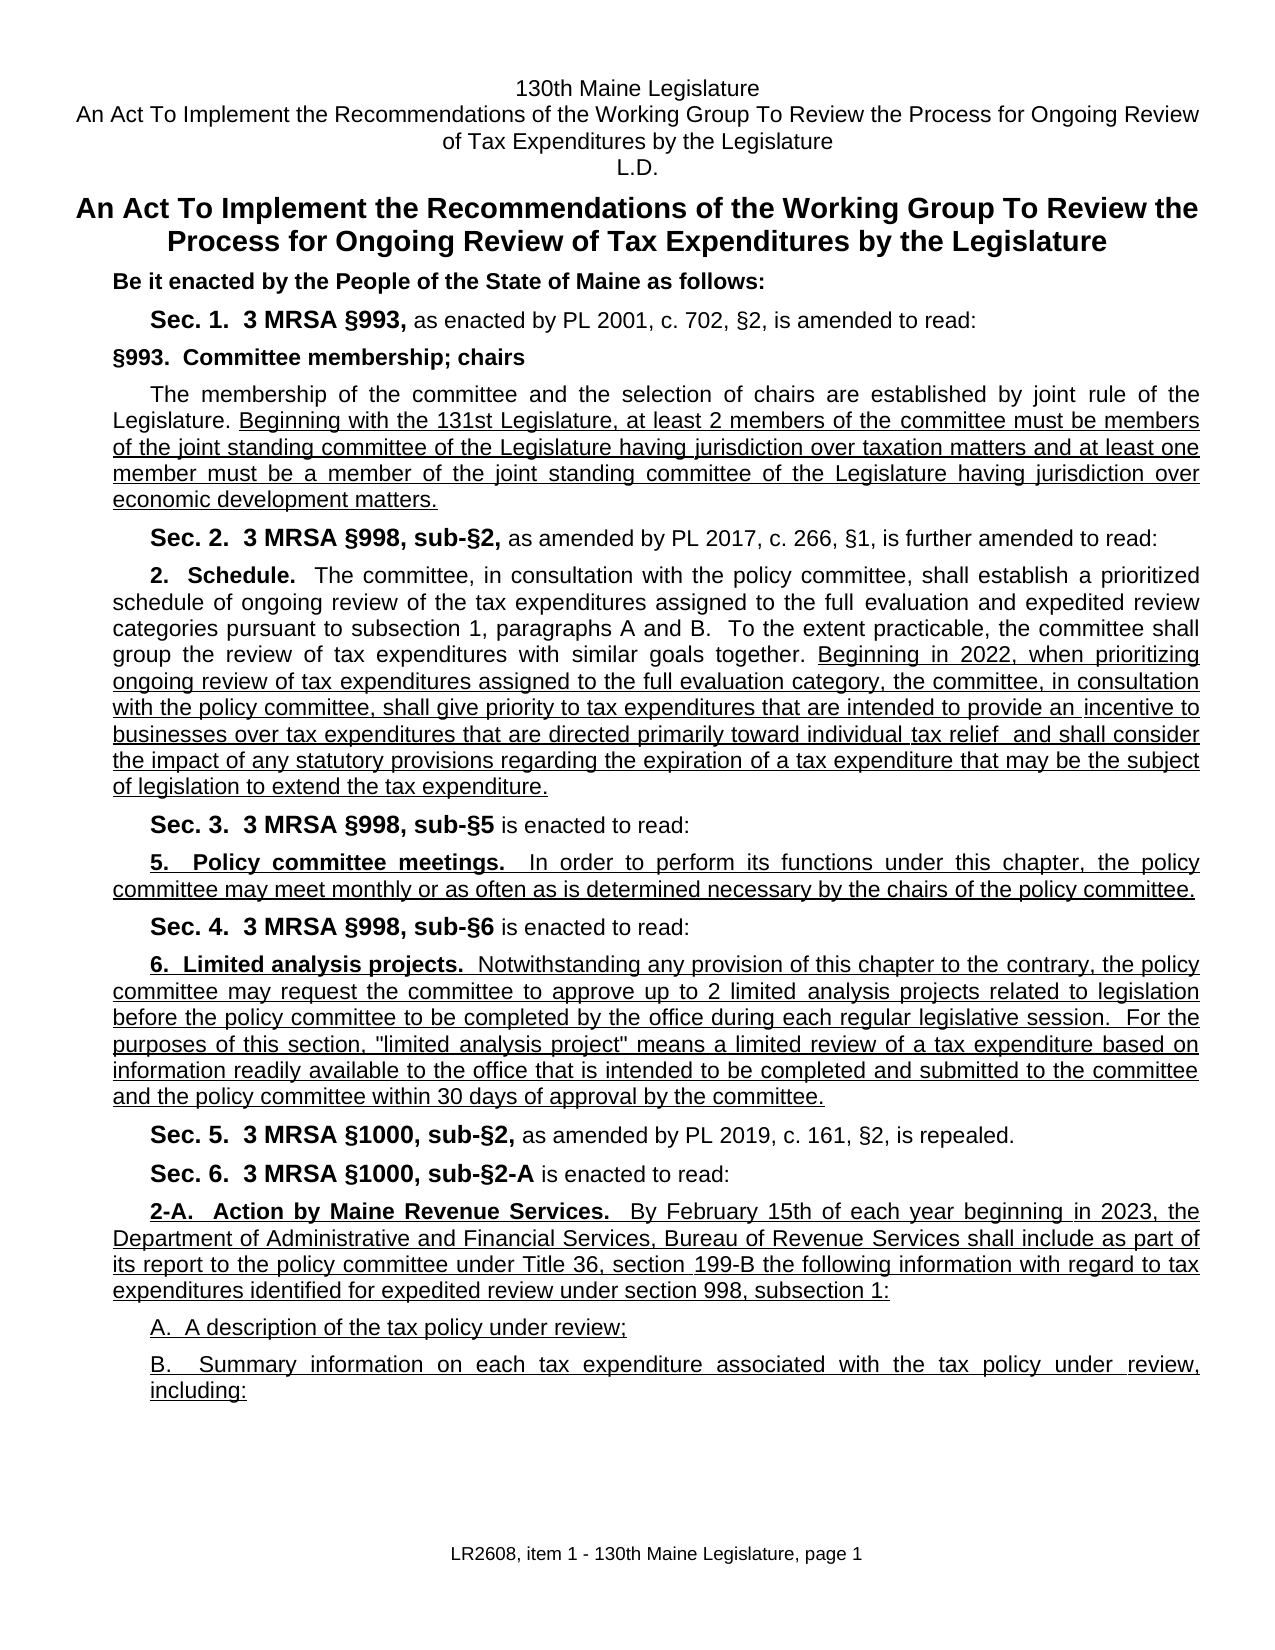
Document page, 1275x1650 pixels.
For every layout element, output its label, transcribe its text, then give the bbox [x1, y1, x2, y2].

text Sec. 2. 3 MRSA §998, sub-§2, as amended by PL 2017, c. 266, §1, is further amended to read: [112, 523, 1200, 552]
text 2-A. Action by Maine Revenue Services. By February 15th of each year beginning in 2023, the Department of Administrative and Financial Services, Bureau of Revenue Services shall include as part of its report to the policy committee under Title 36, section 199-B the following information with regard to tax expenditures identified for expedited review under section 998, subsection 1: [112, 1275, 1200, 1304]
text 2. Schedule. The committee, in consultation with the policy committee, shall establish a prioritized schedule of ongoing review of the tax expenditures assigned to the full evaluation and expedited review categories pursuant to subsection 1, paragraphs A and B. To the extent practicable, the committee shall group the review of tax expenditures with similar goals together. Beginning in 2022, when prioritizing ongoing review of tax expenditures assigned to the full evaluation category, the committee, in consultation with the policy committee, shall give priority to tax expenditures that are intended to provide an incentive to businesses over tax expenditures that are directed primarily toward individual tax relief and shall consider the impact of any statutory provisions regarding the expiration of a tax expenditure that may be the subject of legislation to extend the tax expenditure. [112, 562, 1200, 691]
text An Act To Implement the Recommendations of the Working Group To Review the Process for Ongoing Review of Tax Expenditures by the Legislature [75, 191, 1200, 258]
text B. Summary information on each tax expenditure associated with the tax policy under review, including: [150, 1375, 1200, 1404]
text 5. Policy committee meetings. In order to perform its functions under this chapter, the policy committee may meet monthly or as often as is determined necessary by the chairs of the policy committee. [112, 849, 1200, 902]
text 2. Schedule. The committee, in consultation with the policy committee, shall establish a prioritized schedule of ongoing review of the tax expenditures assigned to the full evaluation and expedited review categories pursuant to subsection 1, paragraphs A and B. To the extent practicable, the committee shall group the review of tax expenditures with similar goals together. Beginning in 2022, when prioritizing ongoing review of tax expenditures assigned to the full evaluation category, the committee, in consultation with the policy committee, shall give priority to tax expenditures that are intended to provide an incentive to businesses over tax expenditures that are directed primarily toward individual tax relief and shall consider the impact of any statutory provisions regarding the expiration of a tax expenditure that may be the subject of legislation to extend the tax expenditure. [112, 692, 1200, 770]
text Sec. 5. 3 MRSA §1000, sub-§2, as amended by PL 2019, c. 161, §2, is repealed. [112, 1120, 1200, 1149]
text B. Summary information on each tax expenditure associated with the tax policy under review, including: [150, 1351, 1200, 1374]
text Sec. 3. 3 MRSA §998, sub-§5 is enacted to read: [112, 810, 1200, 839]
text Be it enacted by the People of the State of Maine as follows: [112, 268, 1200, 295]
text The membership of the committee and the selection of chairs are established by joint rule of the Legislature. Beginning with the 131st Legislature, at least 2 members of the committee must be members of the joint standing committee of the Legislature having jurisdiction over taxation matters and at least one member must be a member of the joint standing committee of the Legislature having jurisdiction over economic development matters. [112, 484, 1200, 513]
text A. A description of the tax policy under review; [150, 1314, 1200, 1341]
text 2-A. Action by Maine Revenue Services. By February 15th of each year beginning in 2023, the Department of Administrative and Financial Services, Bureau of Revenue Services shall include as part of its report to the policy committee under Title 36, section 199-B the following information with regard to tax expenditures identified for expedited review under section 998, subsection 1: [112, 1249, 1200, 1274]
text Sec. 1. 3 MRSA §993, as enacted by PL 2001, c. 702, §2, is amended to read: [112, 305, 1200, 334]
text Sec. 4. 3 MRSA §998, sub-§6 is enacted to read: [112, 912, 1200, 941]
text 6. Limited analysis projects. Notwithstanding any provision of this chapter to the contrary, the policy committee may request the committee to approve up to 2 limited analysis projects related to legislation before the policy committee to be completed by the office during each regular legislative session. For the purposes of this section, "limited analysis project" means a limited review of a tax expenditure based on information readily available to the office that is intended to be completed and submitted to the committee and the policy committee within 30 days of approval by the committee. [112, 951, 1200, 1001]
text 6. Limited analysis projects. Notwithstanding any provision of this chapter to the contrary, the policy committee may request the committee to approve up to 2 limited analysis projects related to legislation before the policy committee to be completed by the office during each regular legislative session. For the purposes of this section, "limited analysis project" means a limited review of a tax expenditure based on information readily available to the office that is intended to be completed and submitted to the committee and the policy committee within 30 days of approval by the committee. [112, 1028, 1200, 1109]
text The membership of the committee and the selection of chairs are established by joint rule of the Legislature. Beginning with the 131st Legislature, at least 2 members of the committee must be members of the joint standing committee of the Legislature having jurisdiction over taxation matters and at least one member must be a member of the joint standing committee of the Legislature having jurisdiction over economic development matters. [112, 381, 1200, 483]
text Sec. 6. 3 MRSA §1000, sub-§2-A is enacted to read: [112, 1159, 1200, 1188]
text 2-A. Action by Maine Revenue Services. By February 15th of each year beginning in 2023, the Department of Administrative and Financial Services, Bureau of Revenue Services shall include as part of its report to the policy committee under Title 36, section 199-B the following information with regard to tax expenditures identified for expedited review under section 998, subsection 1: [112, 1198, 1200, 1248]
text §993. Committee membership; chairs [112, 344, 1200, 371]
